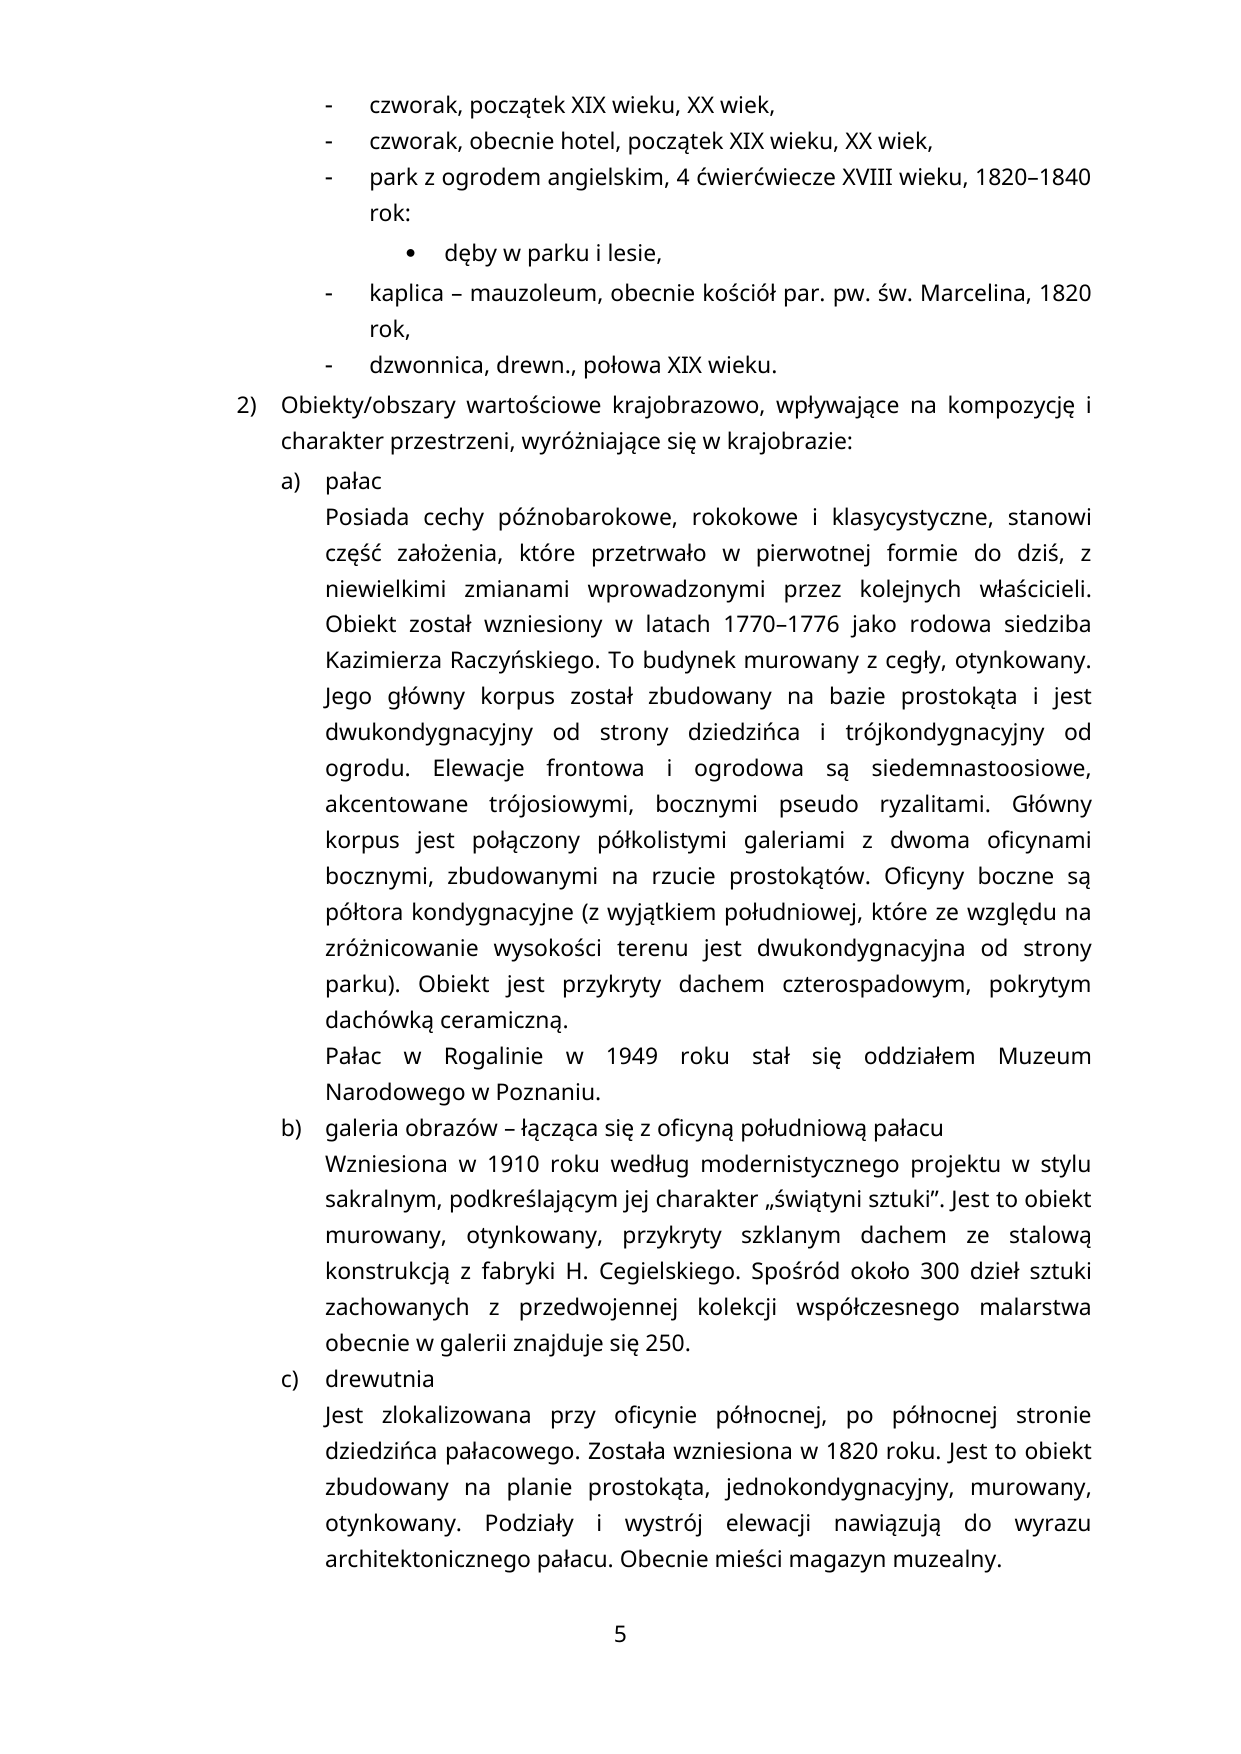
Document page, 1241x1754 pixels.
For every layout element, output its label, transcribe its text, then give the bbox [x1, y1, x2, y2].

text dęby w parku i lesie, [407, 237, 1092, 268]
subtitle galeria obrazów – łącząca się z oficyną południową pałacu [281, 1112, 1092, 1143]
subtitle Pałac w Rogalinie w 1949 roku stał się oddziałem Muzeum Narodowego w Poznaniu. [325, 1040, 1092, 1107]
list dzwonnica, drewn., połowa XIX wieku. [325, 348, 1092, 380]
subtitle Obiekty/obszary wartościowe krajobrazowo, wpływające na kompozycję i charakter przestrzeni, wyróżniające się w krajobrazie: [236, 389, 1092, 456]
subtitle Posiada cechy późnobarokowe, rokokowe i klasycystyczne, stanowi część założenia, które przetrwało w pierwotnej formie do dziś, z niewielkimi zmianami wprowadzonymi przez kolejnych właścicieli. Obiekt został wzniesiony w latach 1770–1776 jako rodowa siedziba Kazimierza Raczyńskiego. To budynek murowany z cegły, otynkowany. Jego główny korpus został zbudowany na bazie prostokąta i jest dwukondygnacyjny od strony dziedzińca i trójkondygnacyjny od ogrodu. Elewacje frontowa i ogrodowa są siedemnastoosiowe, akcentowane trójosiowymi, bocznymi pseudo ryzalitami. Główny korpus jest połączony półkolistymi galeriami z dwoma oficynami bocznymi, zbudowanymi na rzucie prostokątów. Oficyny boczne są półtora kondygnacyjne (z wyjątkiem południowej, które ze względu na zróżnicowanie wysokości terenu jest dwukondygnacyjna od strony parku). Obiekt jest przykryty dachem czterospadowym, pokrytym dachówką ceramiczną. [325, 501, 1092, 1035]
list czworak, początek XIX wieku, XX wiek, [325, 89, 1092, 120]
subtitle drewutnia [281, 1363, 1092, 1394]
subtitle Jest zlokalizowana przy oficynie północnej, po północnej stronie dziedzińca pałacowego. Została wzniesiona w 1820 roku. Jest to obiekt zbudowany na planie prostokąta, jednokondygnacyjny, murowany, otynkowany. Podziały i wystrój elewacji nawiązują do wyrazu architektonicznego pałacu. Obecnie mieści magazyn muzealny. [325, 1399, 1092, 1574]
list czworak, obecnie hotel, początek XIX wieku, XX wiek, [325, 124, 1092, 156]
subtitle Wzniesiona w 1910 roku według modernistycznego projektu w stylu sakralnym, podkreślającym jej charakter „świątyni sztuki”. Jest to obiekt murowany, otynkowany, przykryty szklanym dachem ze stalową konstrukcją z fabryki H. Cegielskiego. Spośród około 300 dzieł sztuki zachowanych z przedwojennej kolekcji współczesnego malarstwa obecnie w galerii znajduje się 250. [325, 1147, 1092, 1358]
list kaplica – mauzoleum, obecnie kościół par. pw. św. Marcelina, 1820 rok, [325, 277, 1092, 344]
list park z ogrodem angielskim, 4 ćwierćwiecze XVIII wieku, 1820–1840 rok: [325, 161, 1092, 228]
subtitle pałac [281, 465, 1092, 496]
